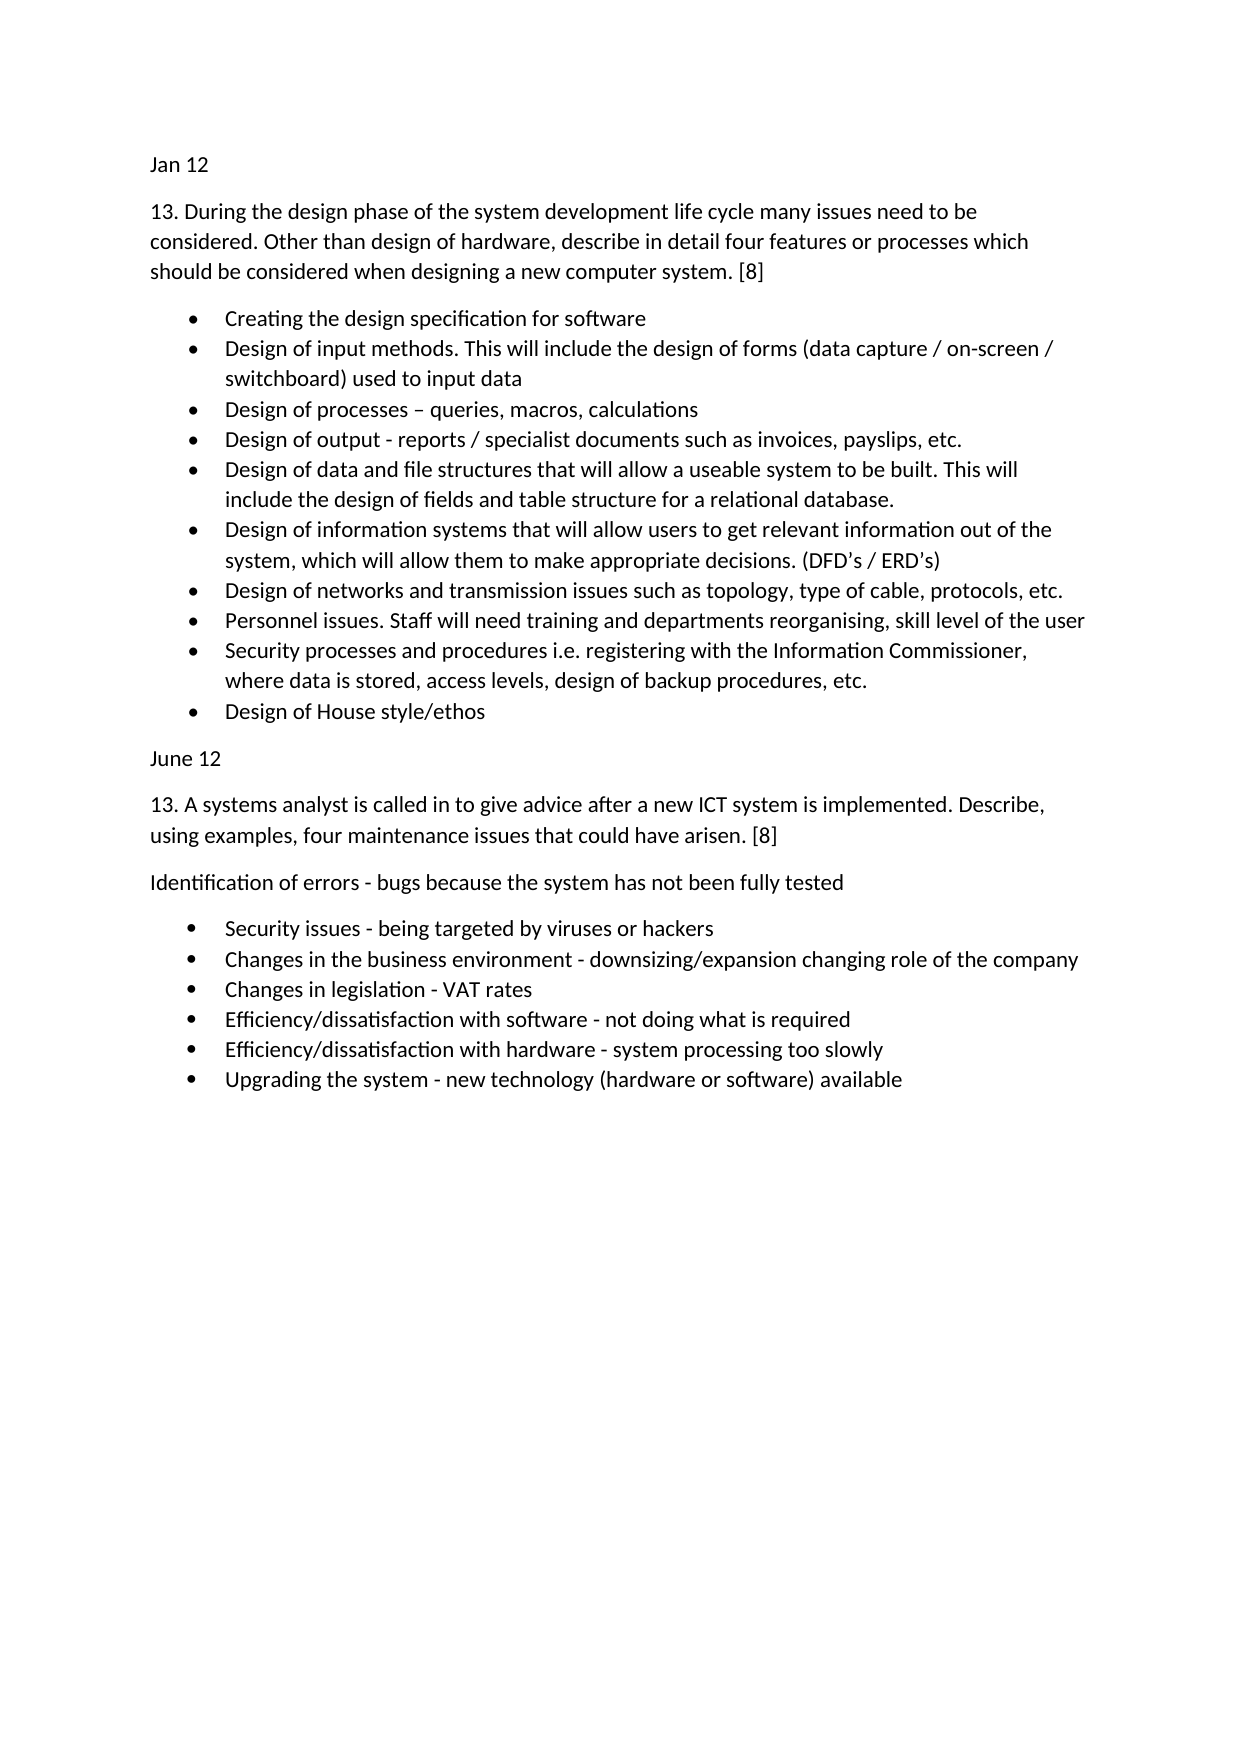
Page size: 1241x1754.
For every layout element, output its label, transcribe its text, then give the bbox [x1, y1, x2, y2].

list Design of networks and transmission issues such as topology, type of cable, protocols, etc. [187, 576, 1090, 604]
list Design of processes – queries, macros, calculations [187, 395, 1090, 423]
list Efficiency/dissatisfaction with software - not doing what is required [187, 1005, 1090, 1033]
list Security processes and procedures i.e. registering with the Information Commissioner, where data is stored, access levels, design of backup procedures, etc. [187, 636, 1090, 695]
text 13. A systems analyst is called in to give advice after a new ICT system is implemented. Describe, using examples, four maintenance issues that could have arisen. [8] [150, 791, 1090, 849]
list Security issues - being targeted by viruses or hackers [187, 914, 1090, 943]
list Changes in the business environment - downsizing/expansion changing role of the company [187, 945, 1090, 973]
list Design of input methods. This will include the design of forms (data capture / on-screen / switchboard) used to input data [187, 334, 1090, 393]
list Design of House style/ethos [187, 697, 1090, 725]
list Efficiency/dissatisfaction with hardware - system processing too slowly [187, 1035, 1090, 1063]
list Design of data and file structures that will allow a useable system to be built. This will include the design of fields and table structure for a relational database. [187, 455, 1090, 513]
text 13. During the design phase of the system development life cycle many issues need to be considered. Other than design of hardware, describe in detail four features or processes which should be considered when designing a new computer system. [8] [150, 197, 1090, 285]
list Creating the design specification for software [187, 304, 1090, 332]
text Identification of errors - bugs because the system has not been fully tested [150, 868, 1090, 896]
text Jan 12 [150, 150, 1090, 178]
text June 12 [150, 744, 1090, 772]
list Design of output - reports / specialist documents such as invoices, payslips, etc. [187, 425, 1090, 453]
list Changes in legislation - VAT rates [187, 975, 1090, 1003]
list Design of information systems that will allow users to get relevant information out of the system, which will allow them to make appropriate decisions. (DFD’s / ERD’s) [187, 516, 1090, 574]
list Upgrading the system - new technology (hardware or software) available [187, 1066, 1090, 1094]
list Personnel issues. Staff will need training and departments reorganising, skill level of the user [187, 606, 1090, 634]
